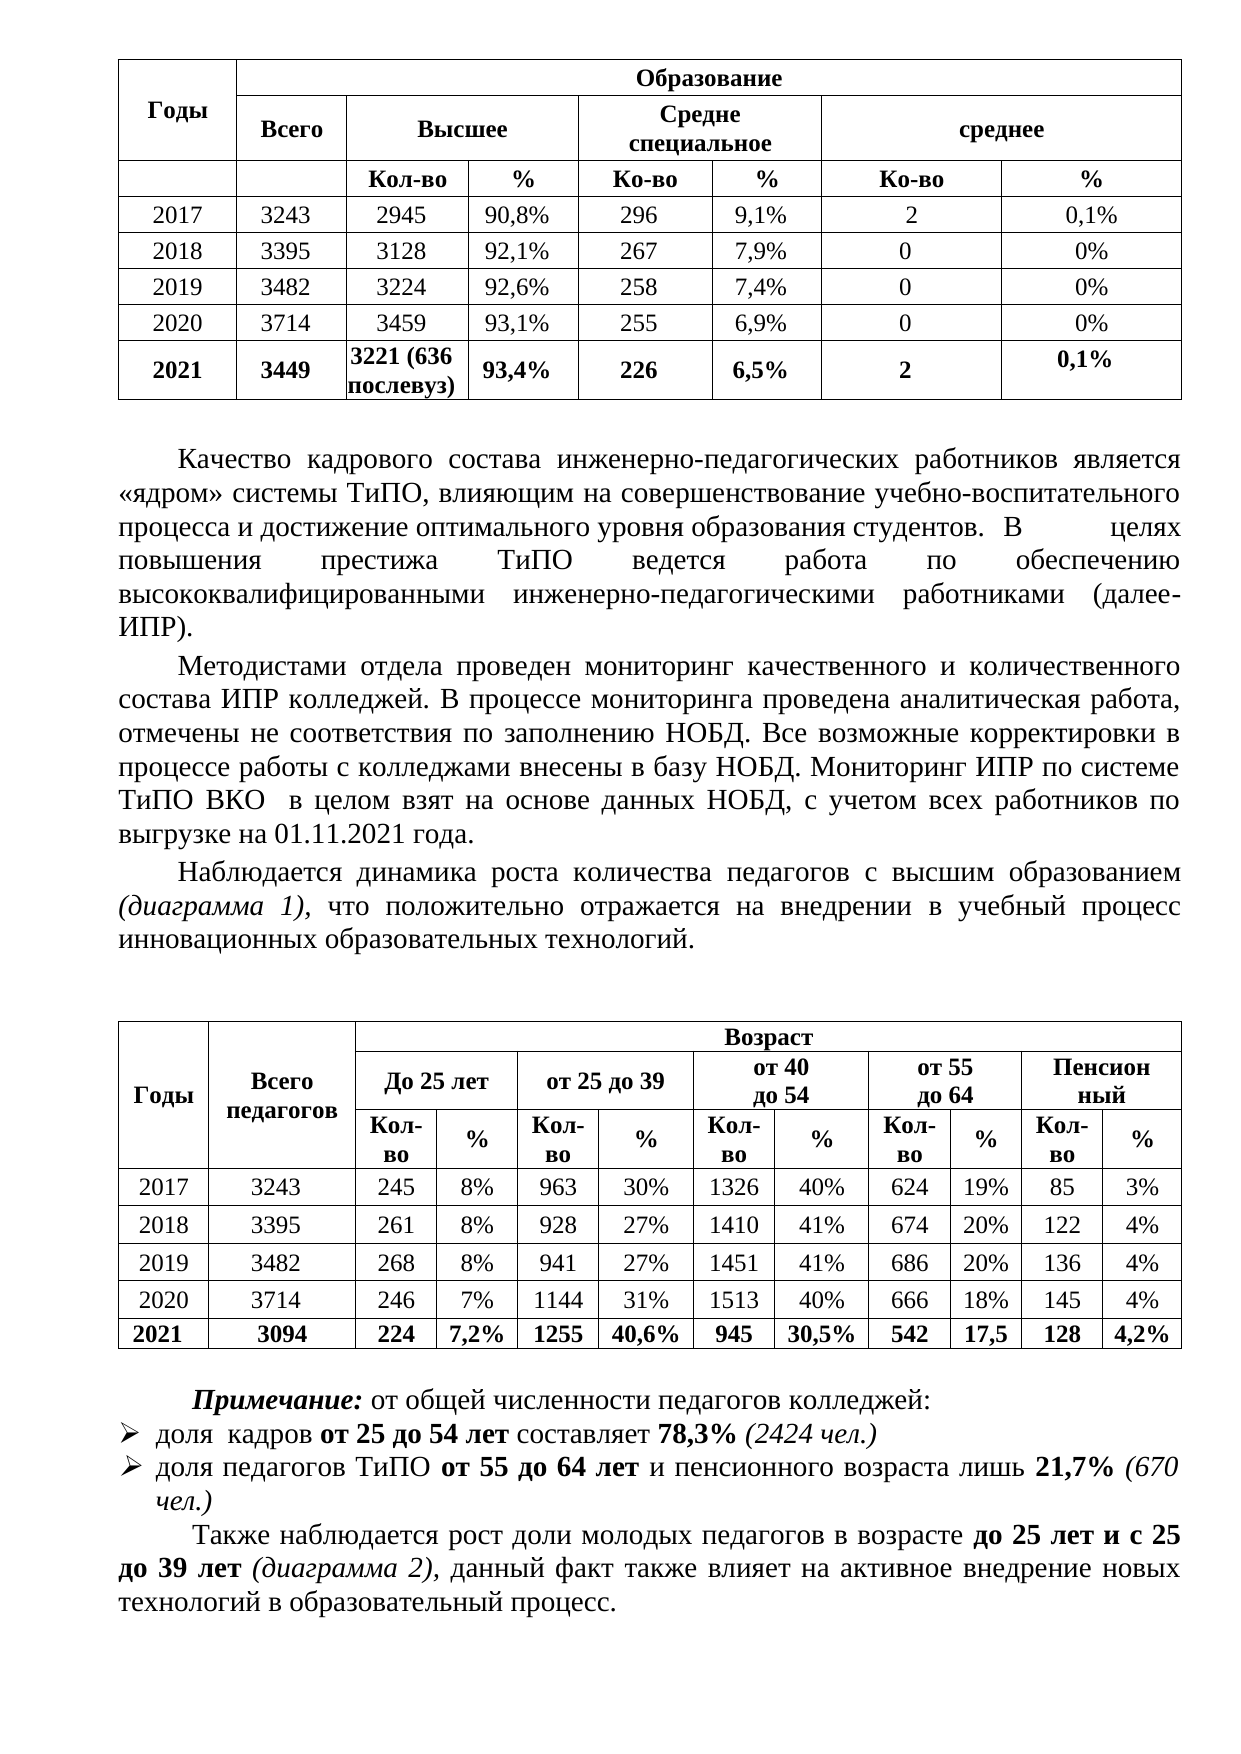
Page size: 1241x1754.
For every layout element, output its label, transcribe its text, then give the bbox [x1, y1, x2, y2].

table_cell 0% [1002, 269, 1181, 304]
table_cell 4% [1103, 1281, 1181, 1318]
table_cell 1326 [694, 1169, 774, 1205]
text Примечание: от общей численности педагогов колледжей: [118, 1382, 1181, 1416]
table_cell 3395 [209, 1206, 355, 1243]
table_cell 4% [1103, 1244, 1181, 1280]
table_cell 40,6% [599, 1319, 693, 1348]
table_cell от 55 до 64 [869, 1052, 1021, 1109]
table_cell 122 [1022, 1206, 1102, 1243]
table_cell Высшее [347, 96, 578, 160]
table_cell 2019 [119, 269, 236, 304]
table_cell 2020 [119, 1281, 208, 1318]
table_cell 0 [822, 305, 1001, 340]
table_cell 542 [869, 1319, 950, 1348]
table_cell 245 [356, 1169, 436, 1205]
table_cell 2 [822, 341, 1001, 399]
table_cell 136 [1022, 1244, 1102, 1280]
table_cell Ко-во [579, 161, 712, 196]
list доля педагогов ТиПО от 55 до 64 лет и пенсионного возраста лишь 21,7% (670 чел.) [118, 1449, 1181, 1517]
table_cell 267 [579, 233, 712, 268]
table_cell 928 [518, 1206, 598, 1243]
table_cell 1451 [694, 1244, 774, 1280]
table_cell 624 [869, 1169, 950, 1205]
table_cell 2 [822, 197, 1001, 232]
table_cell 2017 [119, 197, 236, 232]
table_cell 7,9% [713, 233, 821, 268]
table_cell % [599, 1110, 693, 1168]
table_cell % [951, 1110, 1021, 1168]
table_cell 92,1% [469, 233, 578, 268]
table_cell 40% [775, 1281, 868, 1318]
table_cell 1144 [518, 1281, 598, 1318]
table_cell 18% [951, 1281, 1021, 1318]
text Также наблюдается рост доли молодых педагогов в возрасте до 25 лет и с 25 до 39 лет (диаграмма 2), данный факт также влияет на активное внедрение новых технологий в образовательный процесс. [118, 1517, 1181, 1617]
table_cell 3459 [347, 305, 468, 340]
table_cell 226 [579, 341, 712, 399]
table_cell 30% [599, 1169, 693, 1205]
text Качество кадрового состава инженерно-педагогических работников является «ядром» системы ТиПО, влияющим на совершенствование учебно-воспитательного процесса и достижение оптимального уровня образования студентов. В целях повышения престижа ТиПО ведется работа по обеспечению высококвалифицированными инженерно-педагогическими работниками (далее- ИПР). [116, 440, 1183, 645]
table_cell 20% [951, 1244, 1021, 1280]
table_cell 8% [437, 1244, 517, 1280]
table_cell [237, 161, 346, 196]
table_cell 2020 [119, 305, 236, 340]
table_cell 2021 [119, 341, 236, 399]
table_cell Пенсион ный [1022, 1052, 1181, 1109]
table_cell 2018 [119, 233, 236, 268]
table_cell 268 [356, 1244, 436, 1280]
table_cell 963 [518, 1169, 598, 1205]
table_cell 7,2% [437, 1319, 517, 1348]
table_cell 3221 (636 послевуз) [347, 341, 468, 399]
table_cell 2019 [119, 1244, 208, 1280]
table_cell 0% [1002, 233, 1181, 268]
table_cell 0 [822, 233, 1001, 268]
table_cell 246 [356, 1281, 436, 1318]
table_cell 92,6% [469, 269, 578, 304]
table_cell Кол-во [347, 161, 468, 196]
table_cell Ко-во [822, 161, 1001, 196]
table_cell Всего [237, 96, 346, 160]
table_cell 4% [1103, 1206, 1181, 1243]
table_cell от 40 до 54 [694, 1052, 868, 1109]
table_cell 3243 [237, 197, 346, 232]
table_cell 258 [579, 269, 712, 304]
table_cell 93,1% [469, 305, 578, 340]
table_cell 90,8% [469, 197, 578, 232]
table_cell 941 [518, 1244, 598, 1280]
table_cell % [437, 1110, 517, 1168]
table_cell [119, 161, 236, 196]
table_cell 1255 [518, 1319, 598, 1348]
table_cell До 25 лет [356, 1052, 517, 1109]
table_cell 3449 [237, 341, 346, 399]
table_cell 93,4% [469, 341, 578, 399]
table_cell 0% [1002, 305, 1181, 340]
table_cell 1410 [694, 1206, 774, 1243]
table_header Всего педагогов [209, 1022, 355, 1168]
table_cell 8% [437, 1206, 517, 1243]
table_cell 3482 [237, 269, 346, 304]
table_cell 2017 [119, 1169, 208, 1205]
table_cell 31% [599, 1281, 693, 1318]
table_cell % [775, 1110, 868, 1168]
table_cell Кол-во [869, 1110, 950, 1168]
table_cell % [713, 161, 821, 196]
text Наблюдается динамика роста количества педагогов с высшим образованием (диаграмма 1), что положительно отражается на внедрении в учебный процесс инновационных образовательных технологий. [118, 853, 1183, 1020]
table_cell 19% [951, 1169, 1021, 1205]
table_cell 261 [356, 1206, 436, 1243]
table_cell 2018 [119, 1206, 208, 1243]
table_cell 3243 [209, 1169, 355, 1205]
table_cell 255 [579, 305, 712, 340]
table_cell 17,5 [951, 1319, 1021, 1348]
table_cell % [1002, 161, 1181, 196]
table_cell 27% [599, 1206, 693, 1243]
text Методистами отдела проведен мониторинг качественного и количественного состава ИПР колледжей. В процессе мониторинга проведена аналитическая работа, отмечены не соответствия по заполнению НОБД. Все возможные корректировки в процессе работы с колледжами внесены в базу НОБД. Мониторинг ИПР по системе ТиПО ВКО в целом взят на основе данных НОБД, с учетом всех работников по выгрузке на 01.11.2021 года. [116, 646, 1183, 851]
table_cell от 25 до 39 [518, 1052, 693, 1109]
table_cell Кол-во [1022, 1110, 1102, 1168]
table_cell 2021 [119, 1319, 208, 1348]
table_cell 3714 [209, 1281, 355, 1318]
table_cell 0,1% [1002, 341, 1181, 399]
table_cell 145 [1022, 1281, 1102, 1318]
table_cell 6,9% [713, 305, 821, 340]
table_cell 674 [869, 1206, 950, 1243]
table_cell 3224 [347, 269, 468, 304]
table_cell Кол-во [694, 1110, 774, 1168]
table_cell 27% [599, 1244, 693, 1280]
table_cell 1513 [694, 1281, 774, 1318]
table_header Годы [119, 1022, 208, 1168]
table_header Образование [237, 60, 1181, 95]
table_header Возраст [356, 1022, 1181, 1051]
table_cell 6,5% [713, 341, 821, 399]
table_cell 9,1% [713, 197, 821, 232]
table_cell 41% [775, 1244, 868, 1280]
table_cell 0,1% [1002, 197, 1181, 232]
table_cell 8% [437, 1169, 517, 1205]
table_cell 0 [822, 269, 1001, 304]
table_cell 41% [775, 1206, 868, 1243]
table_cell 4,2% [1103, 1319, 1181, 1348]
table_cell 7,4% [713, 269, 821, 304]
table_cell 224 [356, 1319, 436, 1348]
table_cell 7% [437, 1281, 517, 1318]
table_cell 2945 [347, 197, 468, 232]
table_cell 3% [1103, 1169, 1181, 1205]
table_cell 30,5% [775, 1319, 868, 1348]
table_cell 3395 [237, 233, 346, 268]
table_header Годы [119, 60, 236, 160]
table_cell 3482 [209, 1244, 355, 1280]
table_cell 3128 [347, 233, 468, 268]
table_cell 3094 [209, 1319, 355, 1348]
table_cell 945 [694, 1319, 774, 1348]
table_cell Кол-во [518, 1110, 598, 1168]
table_cell 296 [579, 197, 712, 232]
table_cell 666 [869, 1281, 950, 1318]
table_cell 686 [869, 1244, 950, 1280]
table_cell 40% [775, 1169, 868, 1205]
table_cell 128 [1022, 1319, 1102, 1348]
table_cell 20% [951, 1206, 1021, 1243]
table_cell % [1103, 1110, 1181, 1168]
table_cell Средне специальное [579, 96, 821, 160]
table_cell 85 [1022, 1169, 1102, 1205]
table_cell 3714 [237, 305, 346, 340]
table_cell Кол-во [356, 1110, 436, 1168]
list доля кадров от 25 до 54 лет составляет 78,3% (2424 чел.) [118, 1416, 1181, 1449]
table_cell % [469, 161, 578, 196]
table_cell среднее [822, 96, 1181, 160]
